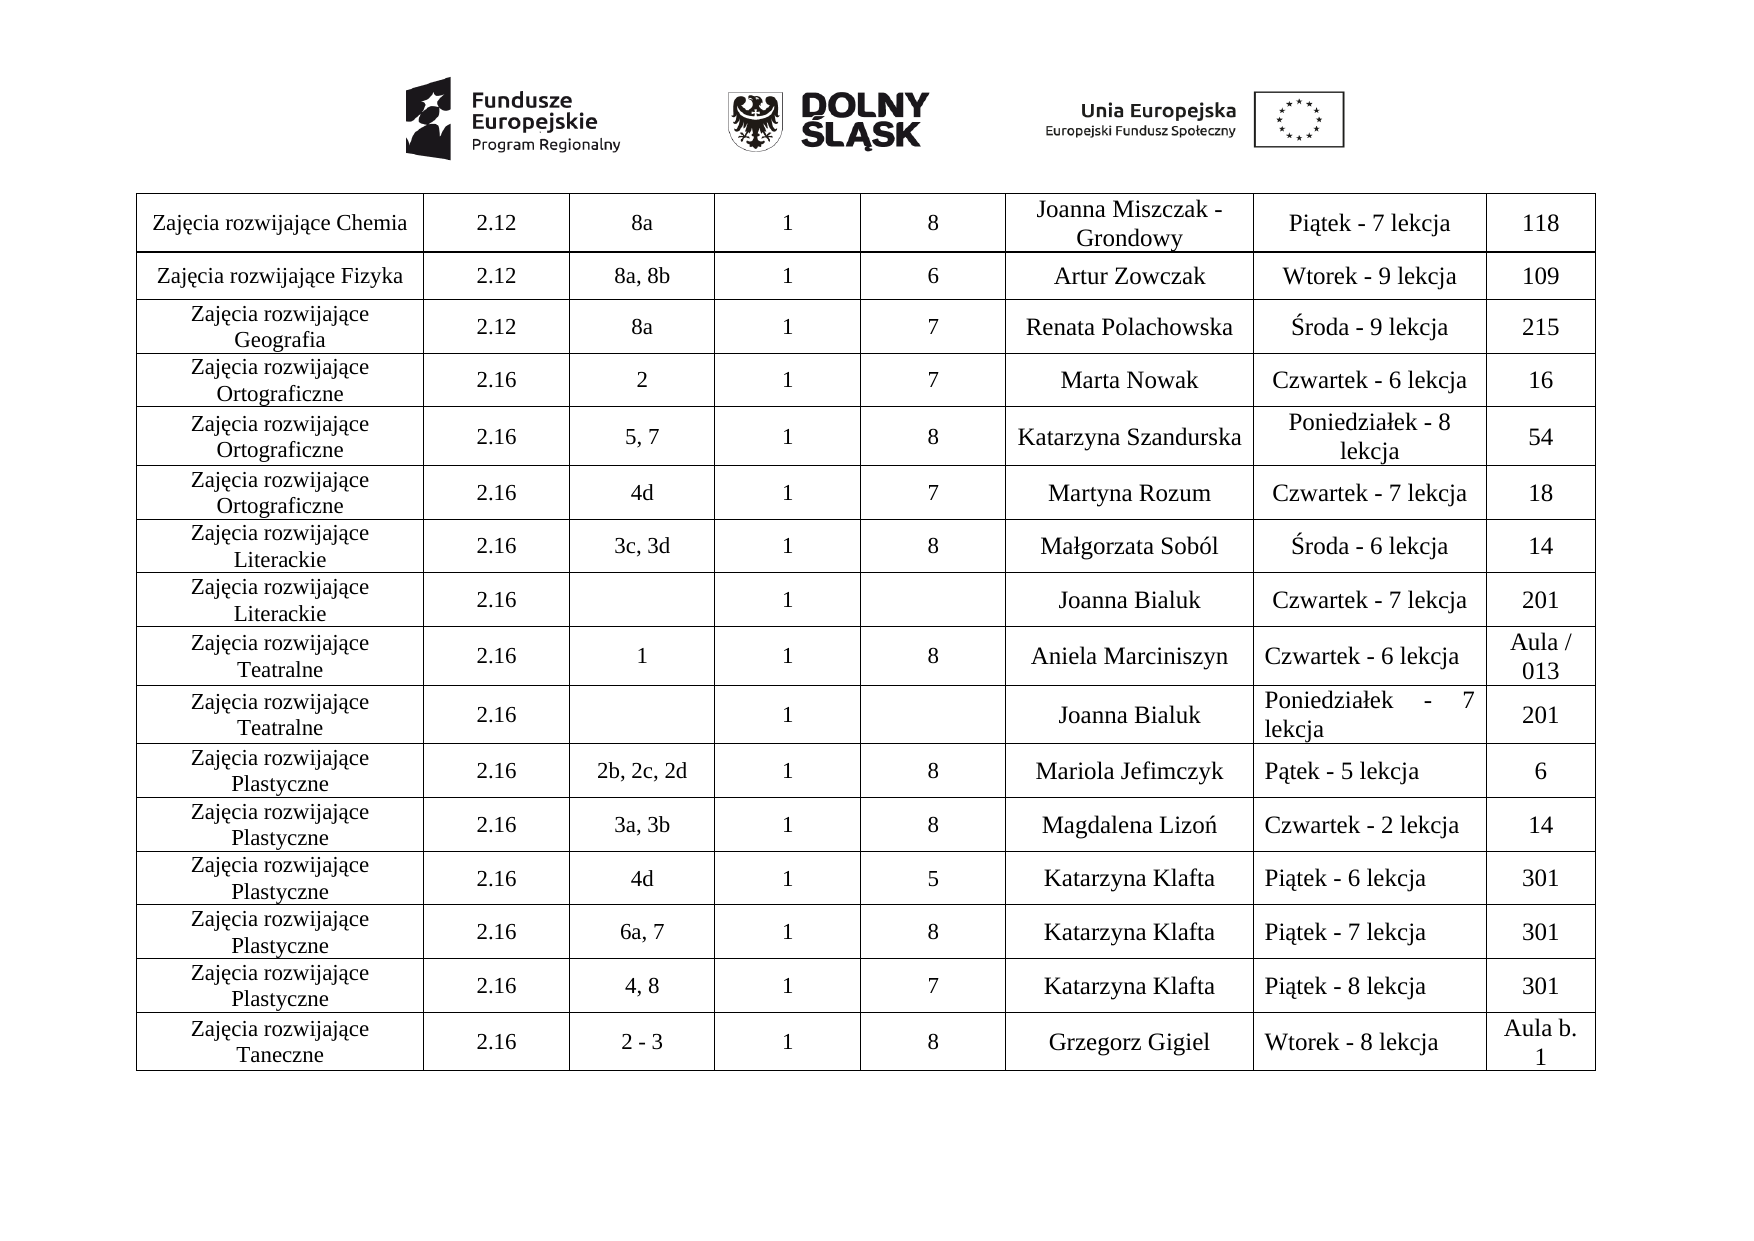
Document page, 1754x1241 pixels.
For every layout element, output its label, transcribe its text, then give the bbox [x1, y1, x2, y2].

table_cell 1 [715, 253, 860, 299]
table_cell 5 [861, 852, 1005, 904]
picture [387, 73, 1367, 165]
table_cell 2b, 2c, 2d [570, 744, 714, 797]
table_cell Zajęcia rozwijające Taneczne [137, 1013, 423, 1070]
table_cell 2.16 [424, 686, 569, 743]
table_cell 215 [1487, 300, 1595, 352]
table_cell 2.12 [424, 253, 569, 299]
table_cell 7 [861, 959, 1005, 1012]
table_cell 6a, 7 [570, 905, 714, 958]
table_cell 1 [715, 407, 860, 465]
table_cell Zajęcia rozwijające Plastyczne [137, 905, 423, 958]
table_cell 8 [861, 905, 1005, 958]
table_cell 1 [715, 300, 860, 352]
table_cell Artur Zowczak [1006, 253, 1253, 299]
table_cell 2.12 [424, 300, 569, 352]
table_cell Piątek - 6 lekcja [1254, 852, 1486, 904]
table_cell [861, 573, 1005, 626]
table_cell 7 [861, 354, 1005, 406]
table_cell 2.16 [424, 959, 569, 1012]
table_cell 109 [1487, 253, 1595, 299]
table_cell 8a [570, 194, 714, 251]
table_cell Katarzyna Klafta [1006, 852, 1253, 904]
table_cell Magdalena Lizoń [1006, 798, 1253, 851]
table_cell 2.16 [424, 852, 569, 904]
table_cell Zajęcia rozwijające Teatralne [137, 627, 423, 684]
table_cell Czwartek - 7 lekcja [1254, 573, 1486, 626]
table_cell 2.16 [424, 354, 569, 406]
table_cell Zajęcia rozwijające Plastyczne [137, 798, 423, 851]
table_cell Środa - 6 lekcja [1254, 520, 1486, 572]
table_cell Piątek - 8 lekcja [1254, 959, 1486, 1012]
table_cell 301 [1487, 959, 1595, 1012]
table_cell 14 [1487, 520, 1595, 572]
table_cell Wtorek - 9 lekcja [1254, 253, 1486, 299]
table_cell 8 [861, 798, 1005, 851]
table_cell 2.16 [424, 573, 569, 626]
table_cell 8 [861, 627, 1005, 684]
table_cell 8 [861, 407, 1005, 465]
table_cell Zajęcia rozwijające Geografia [137, 300, 423, 352]
table_cell Czwartek - 2 lekcja [1254, 798, 1486, 851]
table_cell Piątek - 7 lekcja [1254, 194, 1486, 251]
table_cell Wtorek - 8 lekcja [1254, 1013, 1486, 1070]
table_cell Katarzyna Klafta [1006, 905, 1253, 958]
table_cell Poniedziałek - 8 lekcja [1254, 407, 1486, 465]
table_cell Zajęcia rozwijające Teatralne [137, 686, 423, 743]
table_cell [570, 573, 714, 626]
table_cell [861, 686, 1005, 743]
table_cell 2.16 [424, 520, 569, 572]
table_cell 54 [1487, 407, 1595, 465]
table_cell Zajęcia rozwijające Ortograficzne [137, 407, 423, 465]
table_cell 2.12 [424, 194, 569, 251]
table_cell Martyna Rozum [1006, 466, 1253, 518]
table_cell 118 [1487, 194, 1595, 251]
table_cell Aniela Marciniszyn [1006, 627, 1253, 684]
table_cell Pątek - 5 lekcja [1254, 744, 1486, 797]
table_cell 1 [715, 744, 860, 797]
table_cell 2.16 [424, 1013, 569, 1070]
table_cell 1 [715, 798, 860, 851]
table_cell 2.16 [424, 407, 569, 465]
table_cell 301 [1487, 852, 1595, 904]
table_cell Mariola Jefimczyk [1006, 744, 1253, 797]
table_cell Grzegorz Gigiel [1006, 1013, 1253, 1070]
table_cell Czwartek - 6 lekcja [1254, 354, 1486, 406]
table_cell 2 [570, 354, 714, 406]
table_cell Joanna Miszczak - Grondowy [1006, 194, 1253, 251]
table_cell 6 [861, 253, 1005, 299]
table_cell 1 [715, 852, 860, 904]
table_cell Zajęcia rozwijające Ortograficzne [137, 354, 423, 406]
table_cell 2.16 [424, 627, 569, 684]
table_cell Aula b. 1 [1487, 1013, 1595, 1070]
table_cell 1 [715, 959, 860, 1012]
table_cell Zajęcia rozwijające Literackie [137, 573, 423, 626]
table_cell Joanna Bialuk [1006, 573, 1253, 626]
table_cell 8a [570, 300, 714, 352]
table_cell Katarzyna Szandurska [1006, 407, 1253, 465]
table_cell 2.16 [424, 744, 569, 797]
table_cell 201 [1487, 686, 1595, 743]
table_cell 1 [715, 354, 860, 406]
table_cell 7 [861, 466, 1005, 518]
table_cell 4d [570, 852, 714, 904]
table_cell Zajęcia rozwijające Plastyczne [137, 744, 423, 797]
table_cell Czwartek - 7 lekcja [1254, 466, 1486, 518]
table_cell 16 [1487, 354, 1595, 406]
table_cell 1 [570, 627, 714, 684]
table_cell Środa - 9 lekcja [1254, 300, 1486, 352]
table_cell 1 [715, 194, 860, 251]
table_cell Małgorzata Soból [1006, 520, 1253, 572]
table_cell 18 [1487, 466, 1595, 518]
table_cell Aula / 013 [1487, 627, 1595, 684]
table_cell 5, 7 [570, 407, 714, 465]
table_cell 8 [861, 1013, 1005, 1070]
table_cell 1 [715, 466, 860, 518]
table_cell 3c, 3d [570, 520, 714, 572]
table_cell 2.16 [424, 798, 569, 851]
table_cell 301 [1487, 905, 1595, 958]
table_cell 1 [715, 627, 860, 684]
table_cell Zajęcia rozwijające Literackie [137, 520, 423, 572]
table_cell 1 [715, 686, 860, 743]
table_cell 3a, 3b [570, 798, 714, 851]
table_cell Renata Polachowska [1006, 300, 1253, 352]
table_cell Piątek - 7 lekcja [1254, 905, 1486, 958]
table_cell 2.16 [424, 466, 569, 518]
table_cell 1 [715, 573, 860, 626]
table_cell Poniedziałek - 7 lekcja [1254, 686, 1486, 743]
table_cell 201 [1487, 573, 1595, 626]
table_cell Czwartek - 6 lekcja [1254, 627, 1486, 684]
table_cell 8 [861, 520, 1005, 572]
table_cell Zajęcia rozwijające Ortograficzne [137, 466, 423, 518]
table_cell 14 [1487, 798, 1595, 851]
table_cell 7 [861, 300, 1005, 352]
table_cell 8a, 8b [570, 253, 714, 299]
table_cell 8 [861, 194, 1005, 251]
table_cell 1 [715, 520, 860, 572]
table_cell 8 [861, 744, 1005, 797]
table_cell 1 [715, 1013, 860, 1070]
table_cell 2 - 3 [570, 1013, 714, 1070]
table_cell Joanna Bialuk [1006, 686, 1253, 743]
table_cell 4, 8 [570, 959, 714, 1012]
table_cell Zajęcia rozwijające Plastyczne [137, 852, 423, 904]
table_cell Katarzyna Klafta [1006, 959, 1253, 1012]
table_cell Zajęcia rozwijające Plastyczne [137, 959, 423, 1012]
table_cell Marta Nowak [1006, 354, 1253, 406]
table_cell Zajęcia rozwijające Fizyka [137, 253, 423, 299]
table_cell [570, 686, 714, 743]
table_cell 2.16 [424, 905, 569, 958]
table_cell Zajęcia rozwijające Chemia [137, 194, 423, 251]
table_cell 6 [1487, 744, 1595, 797]
table_cell 4d [570, 466, 714, 518]
table_cell 1 [715, 905, 860, 958]
